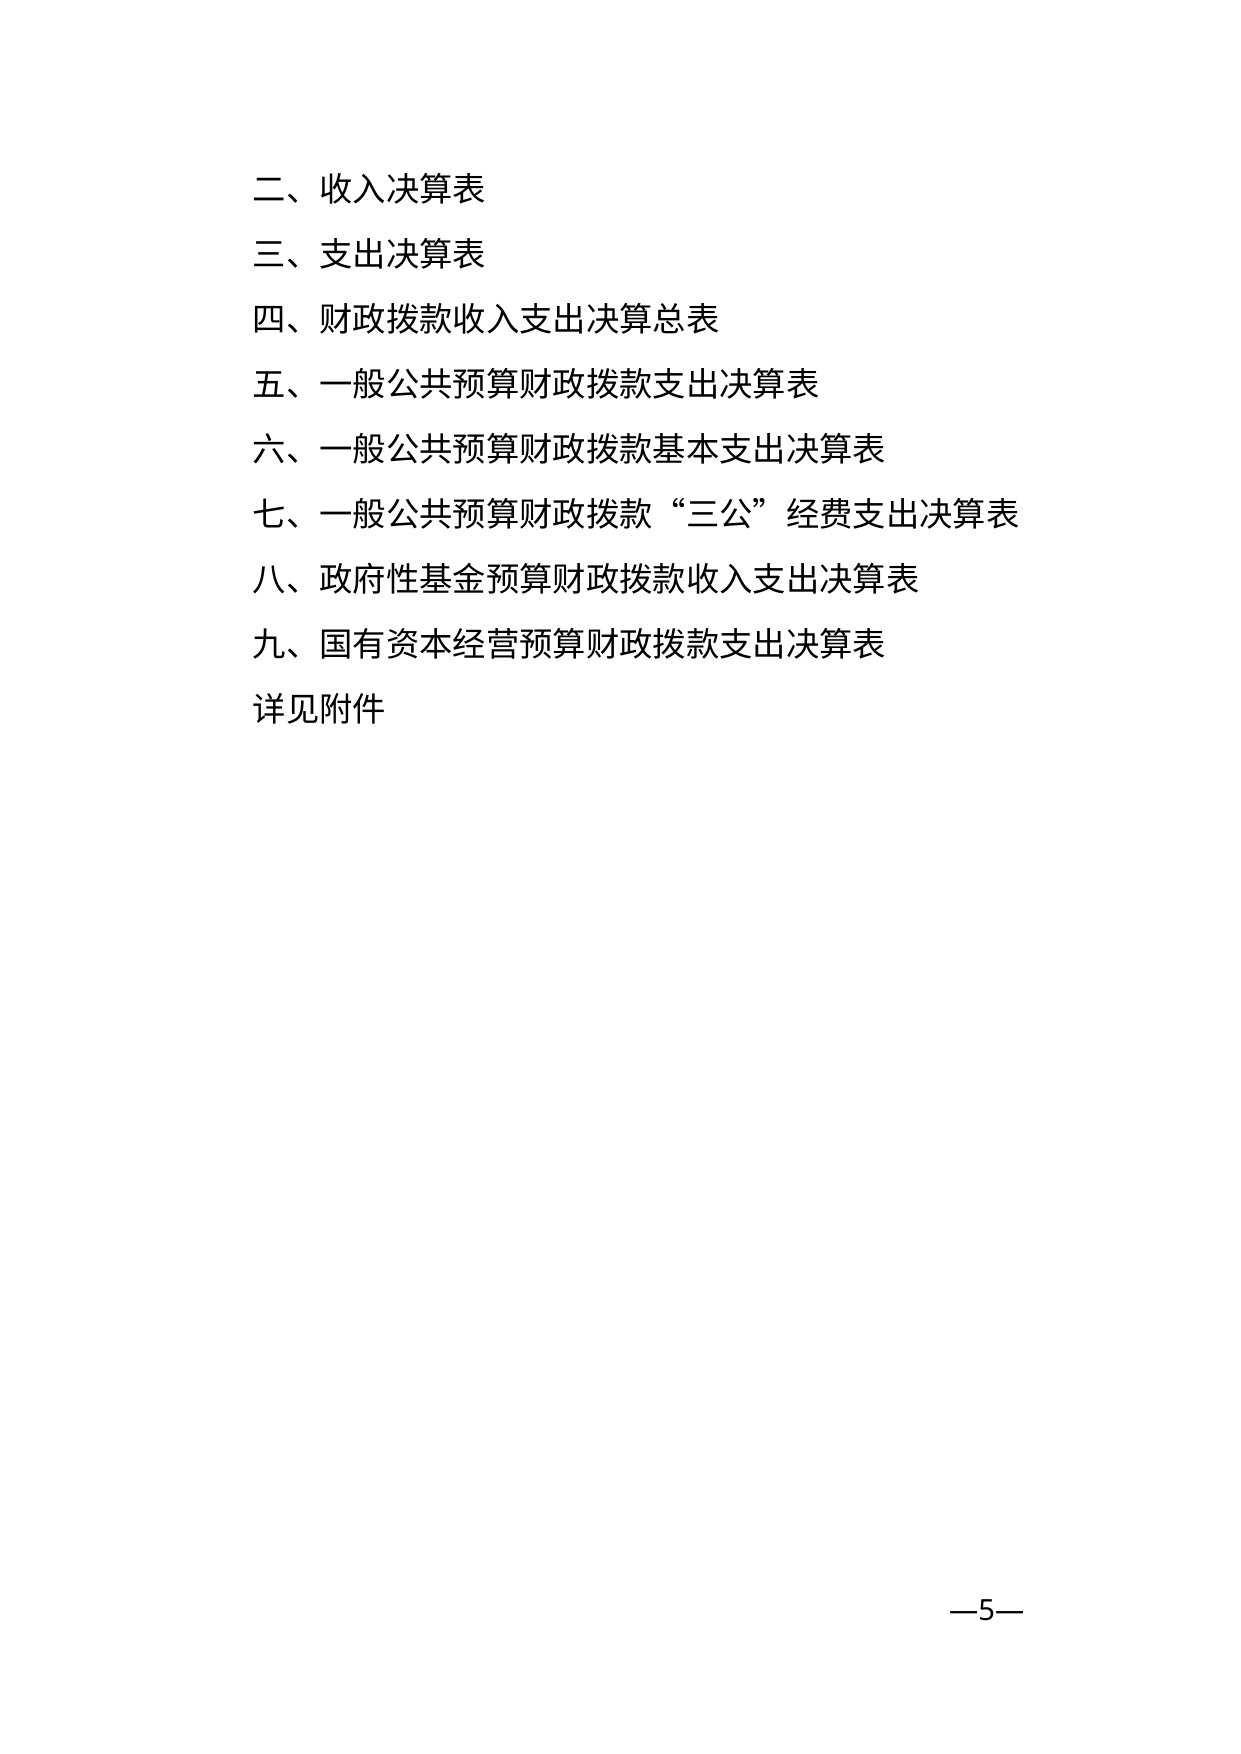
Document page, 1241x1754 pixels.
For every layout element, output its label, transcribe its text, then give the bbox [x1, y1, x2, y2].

text 七、一般公共预算财政拨款“三公”经费支出决算表 [187, 480, 1053, 545]
text 六、一般公共预算财政拨款基本支出决算表 [187, 415, 1053, 480]
text 八、政府性基金预算财政拨款收入支出决算表 [187, 545, 1053, 610]
text 四、财政拨款收入支出决算总表 [187, 285, 1053, 350]
text 五、一般公共预算财政拨款支出决算表 [187, 350, 1053, 415]
text 详见附件 [187, 675, 1053, 740]
text 九、国有资本经营预算财政拨款支出决算表 [187, 610, 1053, 675]
text 二、收入决算表 [187, 155, 1053, 220]
text 三、支出决算表 [187, 220, 1053, 285]
